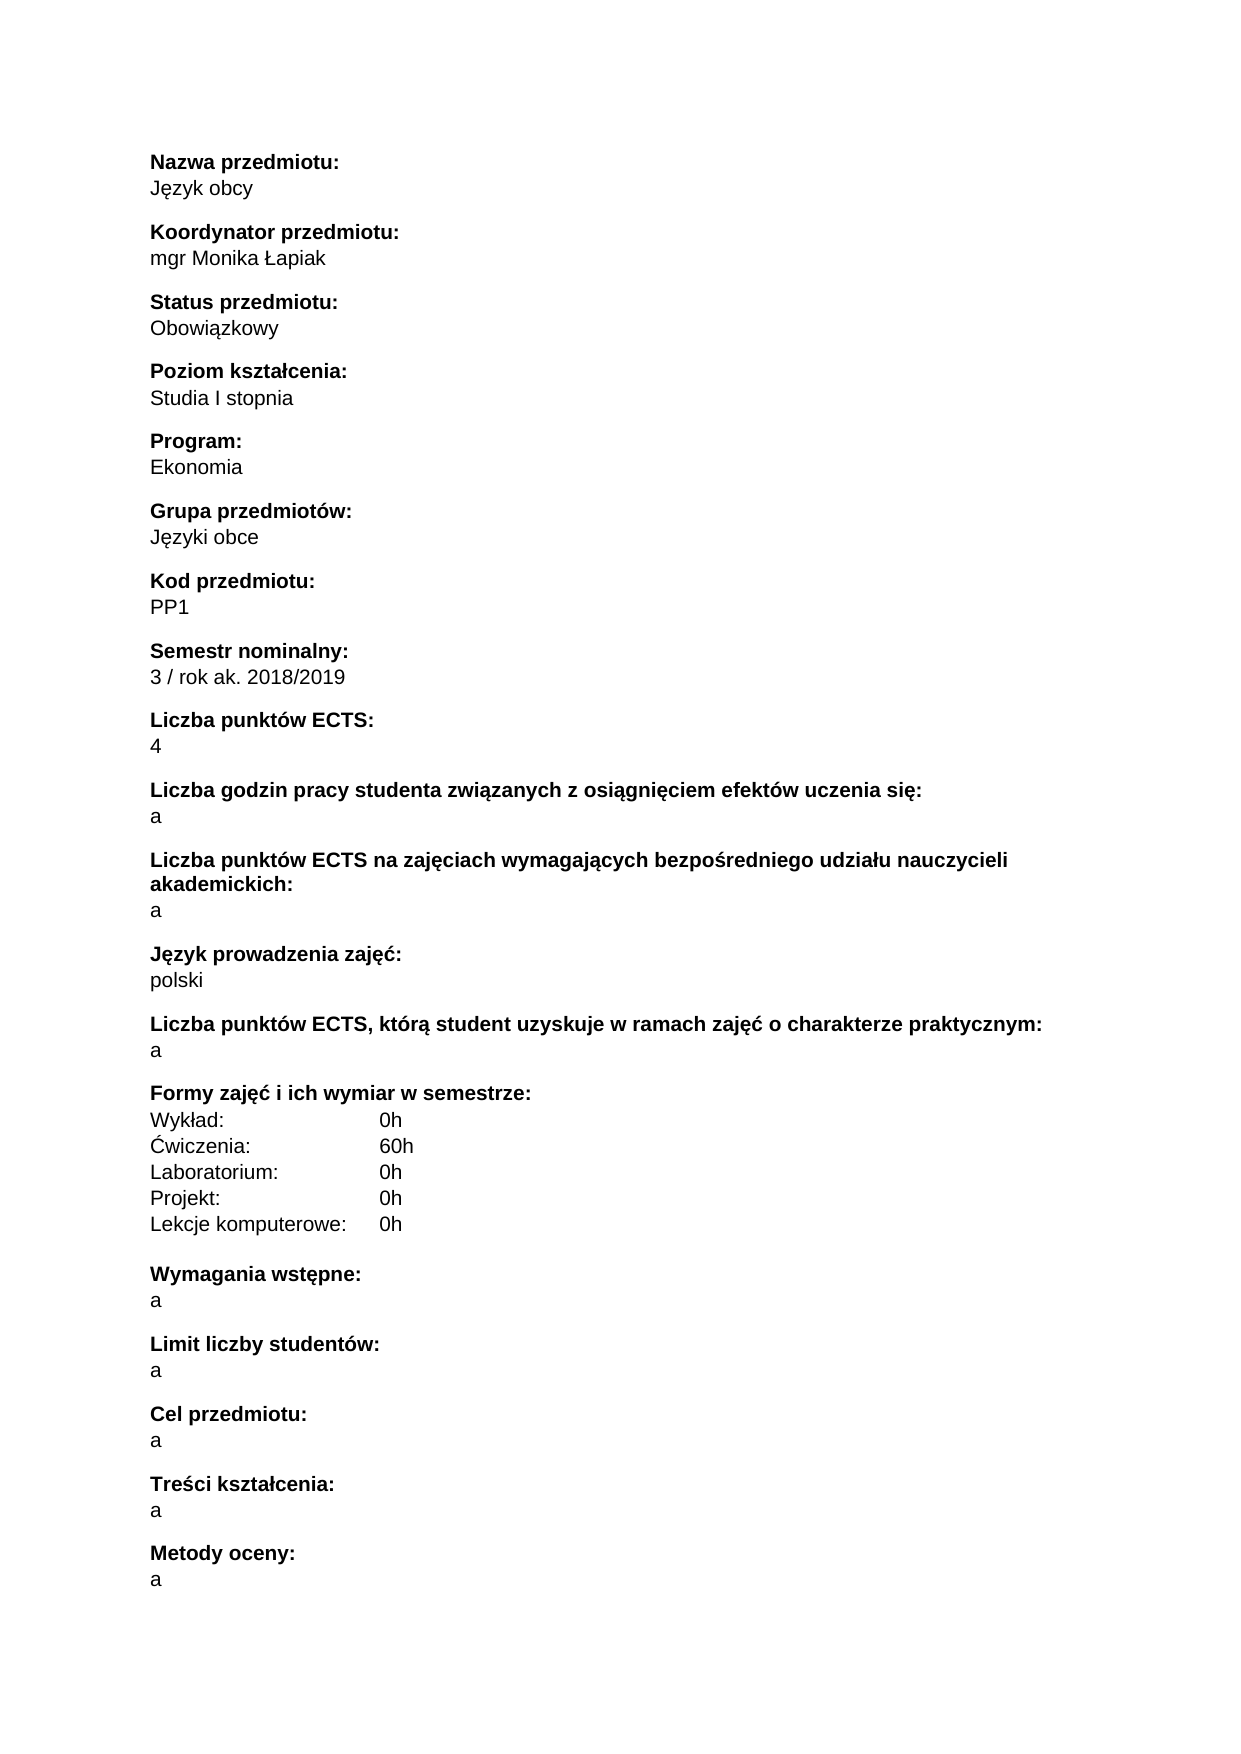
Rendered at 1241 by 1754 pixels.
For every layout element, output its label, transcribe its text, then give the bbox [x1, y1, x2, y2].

text Liczba punktów ECTS na zajęciach wymagających bezpośredniego udziału nauczycieli akademickich: [150, 848, 1090, 896]
text Wymagania wstępne: [150, 1262, 1090, 1286]
text a [150, 1358, 1090, 1382]
text Program: [150, 429, 1090, 453]
text Formy zajęć i ich wymiar w semestrze: [150, 1081, 1090, 1105]
text Limit liczby studentów: [150, 1332, 1090, 1356]
text Studia I stopnia [150, 385, 1090, 409]
text Grupa przedmiotów: [150, 499, 1090, 523]
text Liczba punktów ECTS: [150, 708, 1090, 732]
text Metody oceny: [150, 1541, 1090, 1565]
text 4 [150, 734, 1090, 758]
table_header Wykład: [140, 1108, 367, 1132]
text a [150, 1428, 1090, 1452]
text a [150, 1567, 1090, 1591]
text Język obcy [150, 176, 1090, 200]
text Nazwa przedmiotu: [150, 150, 1090, 174]
table_cell 0h [369, 1158, 597, 1184]
text a [150, 898, 1090, 922]
text 3 / rok ak. 2018/2019 [150, 664, 1090, 688]
text Ekonomia [150, 455, 1090, 479]
text polski [150, 968, 1090, 992]
text Semestr nominalny: [150, 638, 1090, 662]
table_cell Ćwiczenia: [140, 1134, 367, 1158]
text mgr Monika Łapiak [150, 246, 1090, 270]
table_cell Projekt: [140, 1186, 367, 1210]
text Treści kształcenia: [150, 1471, 1090, 1495]
text Liczba punktów ECTS, którą student uzyskuje w ramach zajęć o charakterze praktycznym: [150, 1011, 1090, 1035]
table_cell 0h [369, 1210, 597, 1236]
table_cell Lekcje komputerowe: [140, 1212, 367, 1236]
table_cell 0h [369, 1184, 597, 1210]
text a [150, 1037, 1090, 1061]
text Języki obce [150, 525, 1090, 549]
text PP1 [150, 595, 1090, 619]
text Liczba godzin pracy studenta związanych z osiągnięciem efektów uczenia się: [150, 778, 1090, 802]
text Obowiązkowy [150, 316, 1090, 339]
text Kod przedmiotu: [150, 569, 1090, 593]
text Język prowadzenia zajęć: [150, 942, 1090, 966]
text a [150, 1288, 1090, 1312]
text Koordynator przedmiotu: [150, 220, 1090, 244]
table_cell Laboratorium: [140, 1160, 367, 1184]
text a [150, 1497, 1090, 1521]
text Poziom kształcenia: [150, 359, 1090, 383]
text Status przedmiotu: [150, 289, 1090, 313]
table_cell 60h [369, 1132, 597, 1158]
text Cel przedmiotu: [150, 1402, 1090, 1426]
table_header 0h [369, 1108, 597, 1132]
text a [150, 804, 1090, 828]
